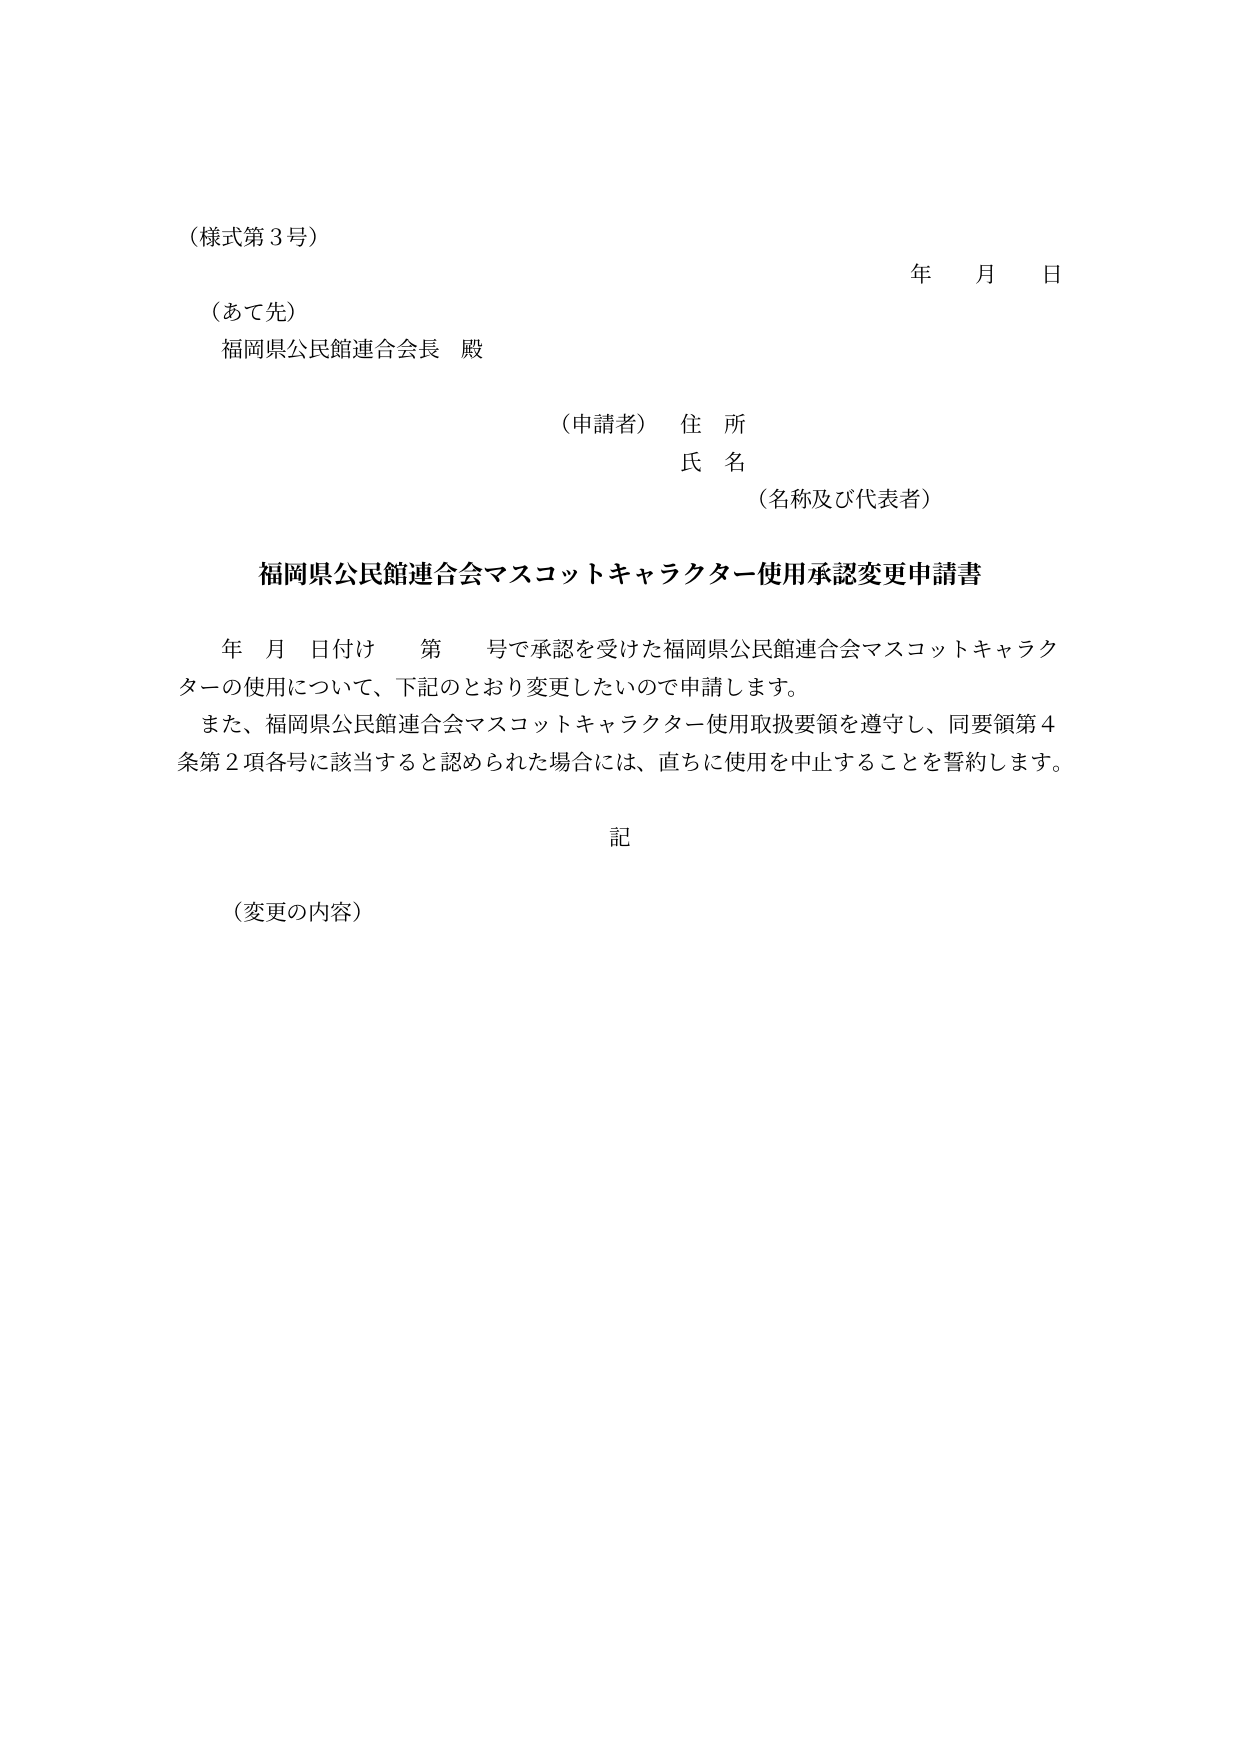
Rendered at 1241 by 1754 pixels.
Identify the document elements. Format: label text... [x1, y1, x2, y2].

text 福岡県公民館連合会マスコットキャラクター使用承認変更申請書 [177, 554, 1063, 592]
text （あて先） [177, 292, 1063, 329]
text （名称及び代表者） [177, 479, 1063, 517]
text 氏 名 [177, 442, 1063, 479]
text また、福岡県公民館連合会マスコットキャラクター使用取扱要領を遵守し、同要領第４条第２項各号に該当すると認められた場合には、直ちに使用を中止することを誓約します。 [177, 704, 1063, 779]
text 福岡県公民館連合会長 殿 [177, 329, 1063, 367]
text （変更の内容） [177, 892, 1063, 929]
text （様式第３号） [177, 217, 1063, 254]
text 年 月 日付け 第 号で承認を受けた福岡県公民館連合会マスコットキャラクターの使用について、下記のとおり変更したいので申請します。 [177, 629, 1063, 704]
subtitle 記 [177, 817, 1063, 854]
text （申請者） 住 所 [177, 404, 1063, 442]
text 年 月 日 [177, 254, 1063, 292]
